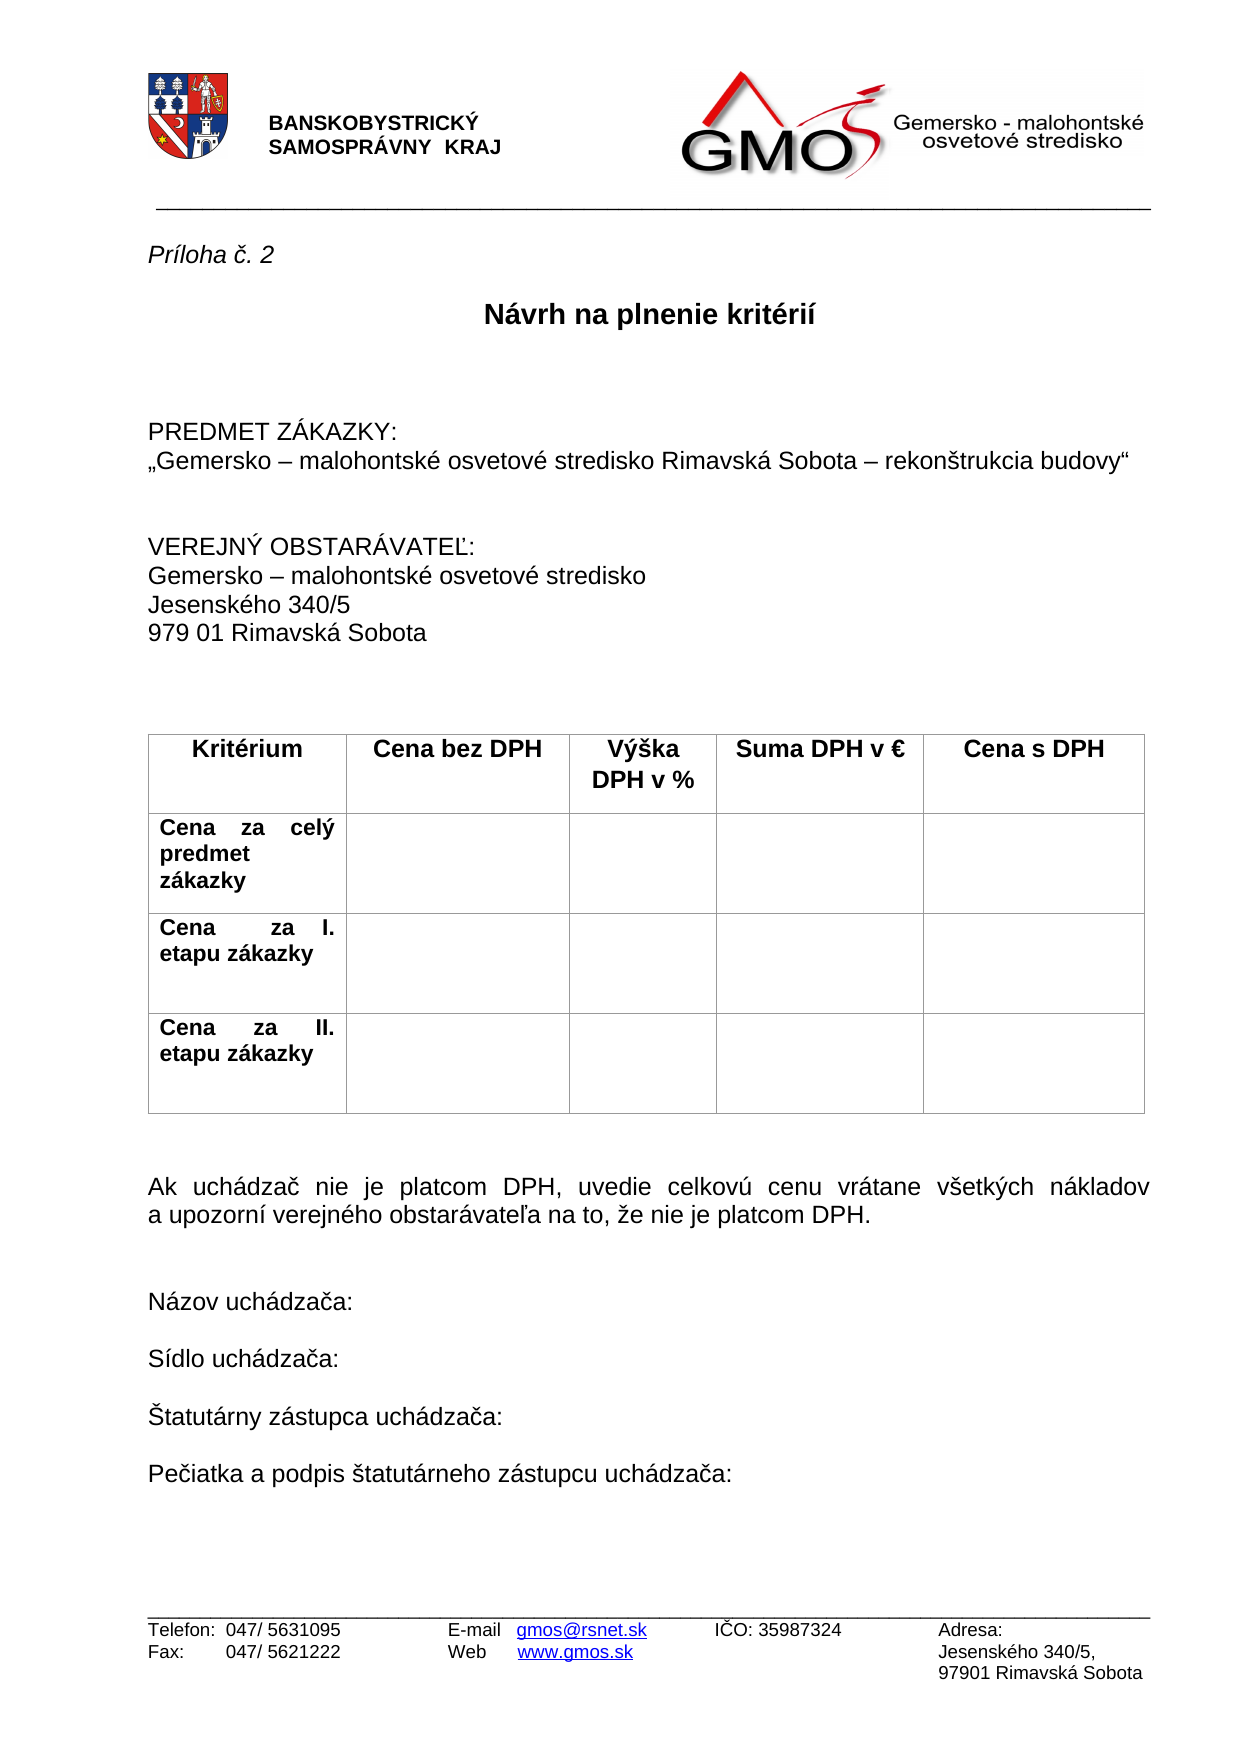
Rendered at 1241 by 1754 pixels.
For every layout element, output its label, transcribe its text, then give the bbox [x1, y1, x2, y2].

table_cell [717, 914, 923, 1013]
picture [148, 73, 228, 159]
text Ak uchádzač nie je platcom DPH, uvedie celkovú cenu vrátane všetkých nákladov a upozorní verejného obstarávateľa na to, že nie je platcom DPH. [148, 1172, 1152, 1229]
table_cell Cena za celý predmet zákazky [149, 814, 346, 913]
table_header Cena s DPH [924, 735, 1144, 813]
table_cell [347, 914, 569, 1013]
text PREDMET ZÁKAZKY: [148, 417, 1152, 446]
table_cell [717, 814, 923, 913]
text Jesenského 340/5 [148, 590, 1152, 618]
text Gemersko – malohontské osvetové stredisko [148, 561, 1152, 590]
table_cell Cena za I. etapu zákazky [149, 914, 346, 1013]
table_cell [924, 1014, 1144, 1113]
table_cell [570, 814, 716, 913]
table_header Kritérium [149, 735, 346, 813]
text Pečiatka a podpis štatutárneho zástupcu uchádzača: [148, 1459, 1152, 1488]
text „Gemersko – malohontské osvetové stredisko Rimavská Sobota – rekonštrukcia budovy“ [148, 446, 1152, 475]
text Návrh na plnenie kritérií [148, 297, 1152, 331]
picture [670, 68, 1145, 200]
table_cell [570, 914, 716, 1013]
text 979 01 Rimavská Sobota [148, 618, 1152, 647]
table_cell Cena za II. etapu zákazky [149, 1014, 346, 1113]
table_header Cena bez DPH [347, 735, 569, 813]
text Štatutárny zástupca uchádzača: [148, 1402, 1152, 1430]
table_cell [347, 814, 569, 913]
text VEREJNÝ OBSTARÁVATEĽ: [148, 532, 1152, 561]
table_cell [347, 1014, 569, 1113]
table_cell [924, 814, 1144, 913]
table_cell [924, 914, 1144, 1013]
text Názov uchádzača: [148, 1287, 1152, 1315]
table_header Výška DPH v % [570, 735, 716, 813]
text Príloha č. 2 [148, 240, 1152, 269]
table_cell [570, 1014, 716, 1113]
table_header Suma DPH v € [717, 735, 923, 813]
text Sídlo uchádzača: [148, 1344, 1152, 1373]
table_cell [717, 1014, 923, 1113]
